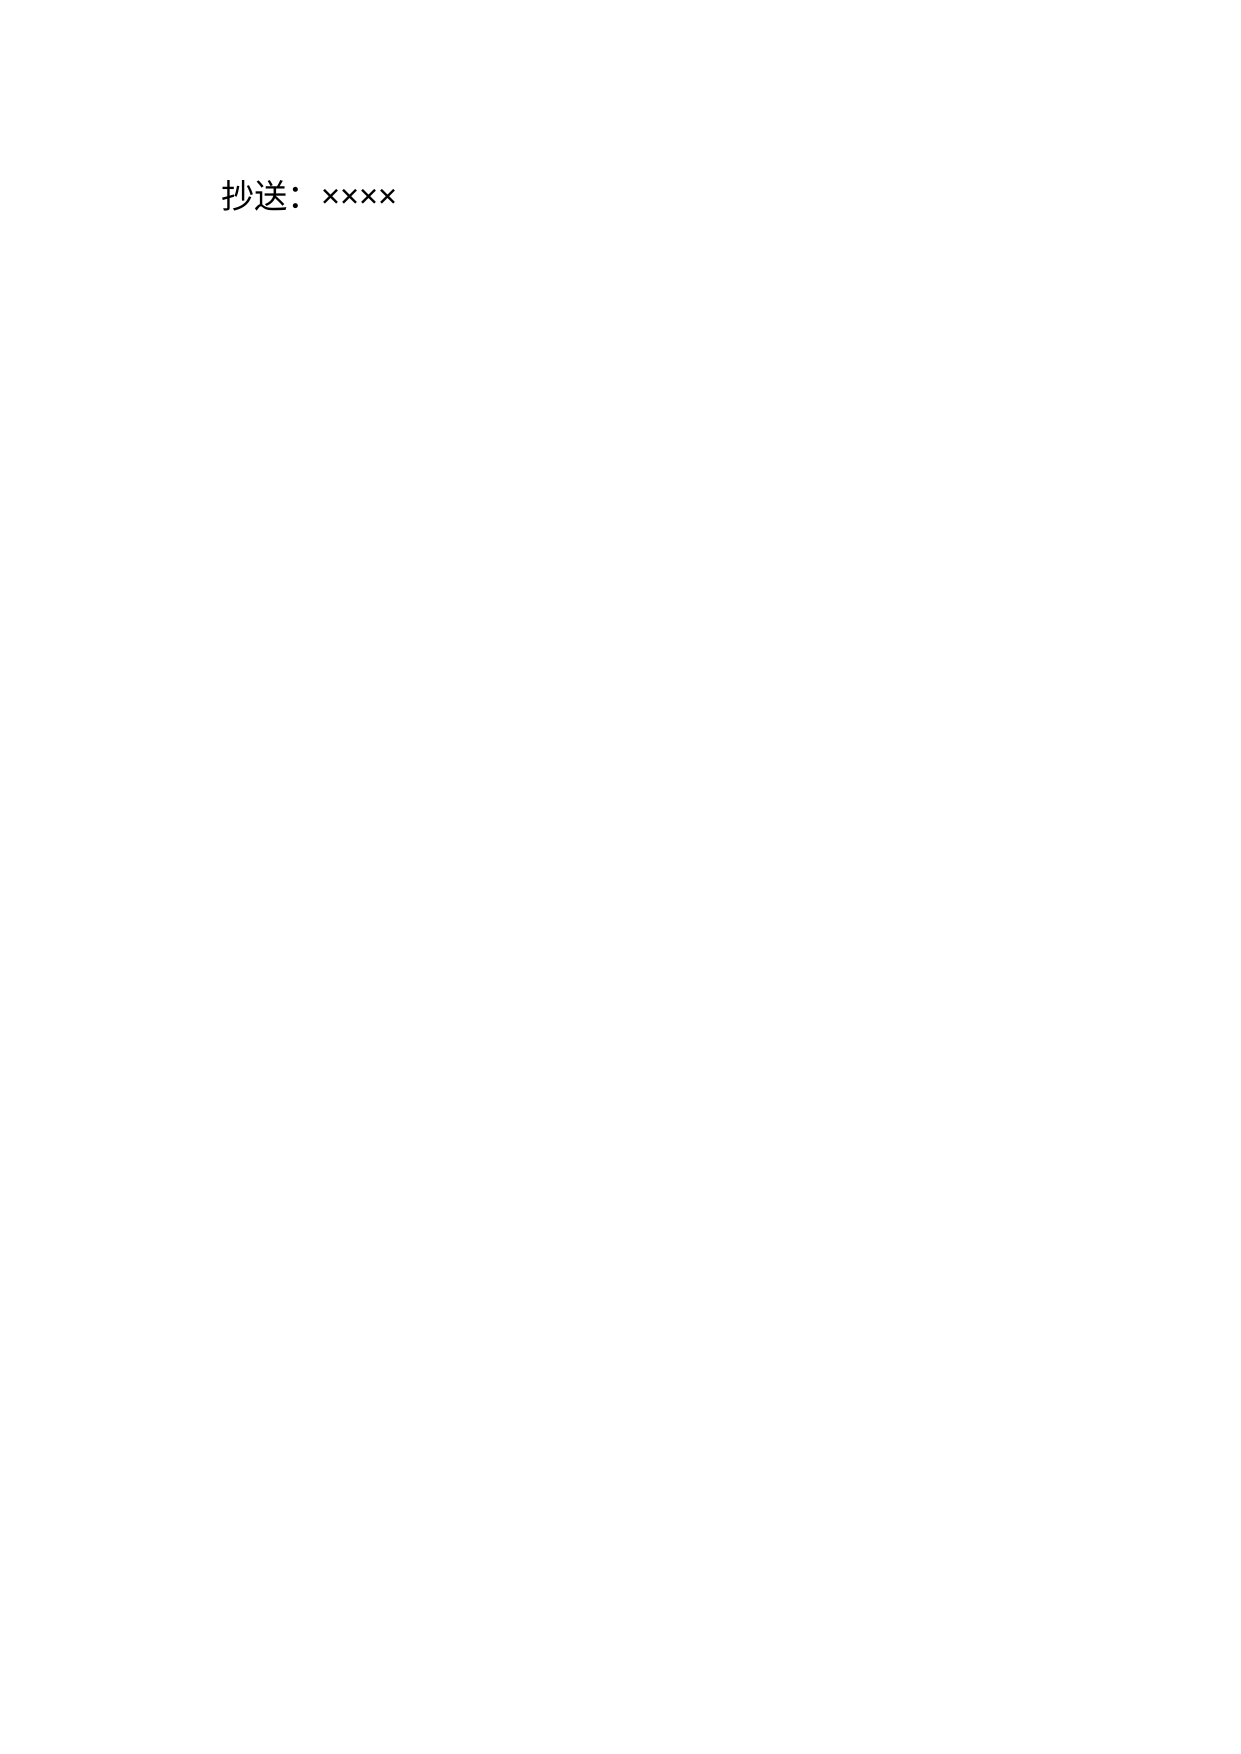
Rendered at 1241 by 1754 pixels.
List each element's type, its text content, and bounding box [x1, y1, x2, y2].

text 抄送：×××× [187, 162, 1053, 227]
